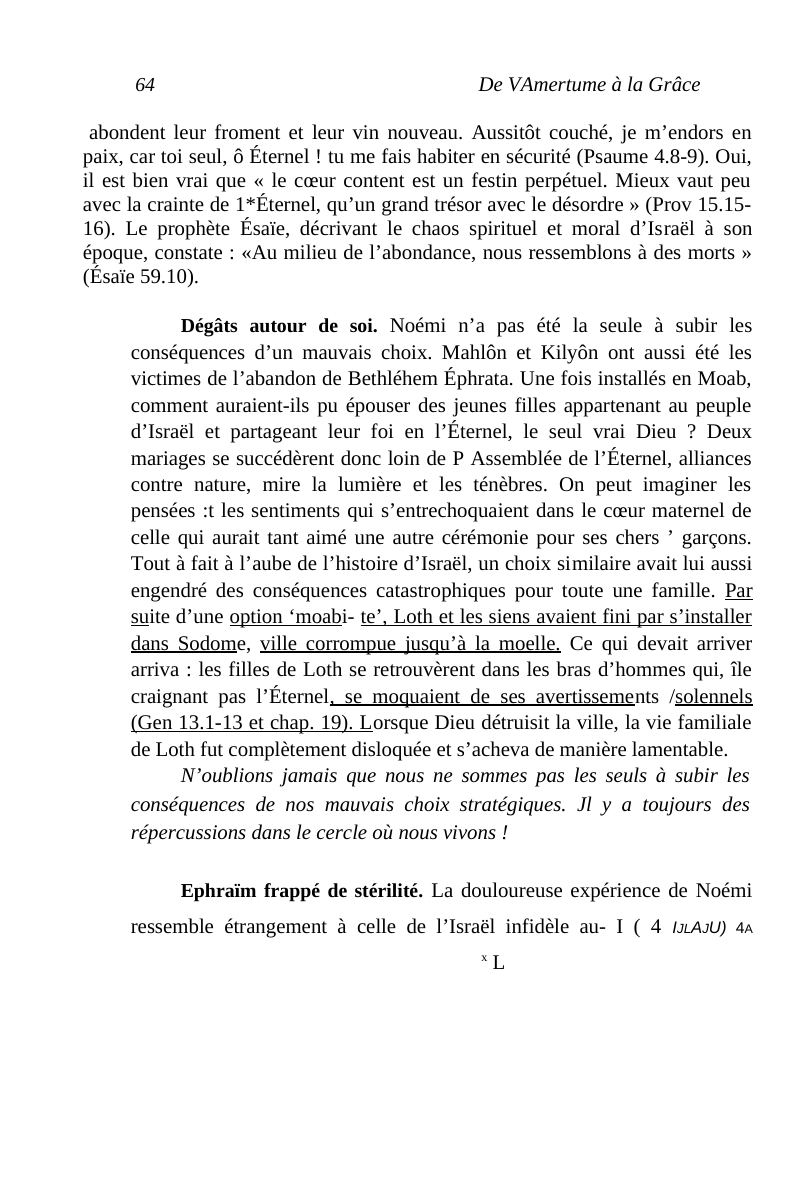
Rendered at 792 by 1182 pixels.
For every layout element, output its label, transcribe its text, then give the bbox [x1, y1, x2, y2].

text N’oublions jamais que nous ne sommes pas les seuls à subir les conséquences de nos mauvais choix stratégiques. Jl y a toujours des répercussions dans le cercle où nous vivons ! [131, 763, 753, 844]
text Ephraïm frappé de stérilité. La douloureuse expérience de Noémi ressemble étrangement à celle de l’Israël infidèle au- I ( 4 IjlAjU) 4a x L [131, 878, 753, 974]
text 64 [135, 73, 157, 96]
text De VAmertume à la Grâce [478, 72, 702, 96]
text abondent leur froment et leur vin nouveau. Aussitôt couché, je m’endors en paix, car toi seul, ô Éternel ! tu me fais habiter en sécurité (Psaume 4.8-9). Oui, il est bien vrai que « le cœur content est un festin perpétuel. Mieux vaut peu avec la crainte de 1*Éternel, qu’un grand trésor avec le désordre » (Prov 15.15- 16). Le prophète Ésaïe, décrivant le chaos spirituel et moral d’Israël à son époque, constate : «Au milieu de l’abondance, nous ressemblons à des morts » (Ésaïe 59.10). [83, 120, 753, 288]
text Dégâts autour de soi. Noémi n’a pas été la seule à subir les conséquences d’un mauvais choix. Mahlôn et Kilyôn ont aussi été les victimes de l’abandon de Bethléhem Éphrata. Une fois installés en Moab, comment auraient-ils pu épouser des jeunes filles appartenant au peuple d’Israël et partageant leur foi en l’Éternel, le seul vrai Dieu ? Deux mariages se succédèrent donc loin de P Assemblée de l’Éternel, alliances contre nature, mire la lumière et les ténèbres. On peut imaginer les pensées :t les sentiments qui s’entrechoquaient dans le cœur maternel de celle qui aurait tant aimé une autre cérémonie pour ses chers ’ garçons. Tout à fait à l’aube de l’histoire d’Israël, un choix similaire avait lui aussi engendré des conséquences catastrophiques pour toute une famille. Par suite d’une option ‘moabi- te’, Loth et les siens avaient fini par s’installer dans Sodome, ville corrompue jusqu’à la moelle. Ce qui devait arriver arriva : les filles de Loth se retrouvèrent dans les bras d’hommes qui, île craignant pas l’Éternel, se moquaient de ses avertissements /solennels (Gen 13.1-13 et chap. 19). Lorsque Dieu détruisit la ville, la vie familiale de Loth fut complètement disloquée et s’acheva de manière lamentable. [131, 313, 753, 761]
